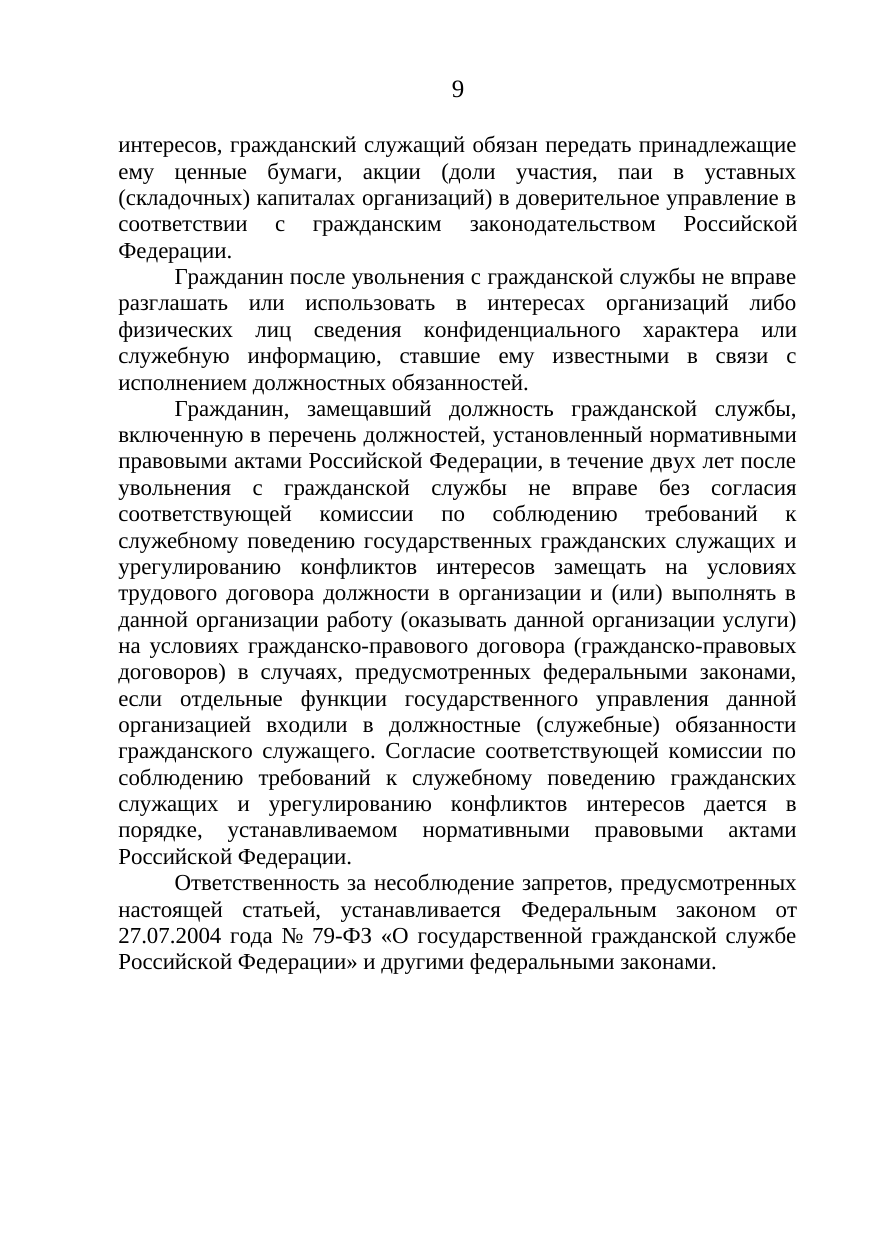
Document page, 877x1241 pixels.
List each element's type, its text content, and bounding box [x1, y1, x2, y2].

text Ответственность за несоблюдение запретов, предусмотренных настоящей статьей, устанавливается Федеральным законом от 27.07.2004 года № 79-ФЗ «О государственной гражданской службе Российской Федерации» и другими федеральными законами. [118, 869, 797, 975]
text Гражданин после увольнения с гражданской службы не вправе разглашать или использовать в интересах организаций либо физических лиц сведения конфиденциального характера или служебную информацию, ставшие ему известными в связи с исполнением должностных обязанностей. [118, 263, 797, 395]
text Гражданин, замещавший должность гражданской службы, включенную в перечень должностей, установленный нормативными правовыми актами Российской Федерации, в течение двух лет после увольнения с гражданской службы не вправе без согласия соответствующей комиссии по соблюдению требований к служебному поведению государственных гражданских служащих и урегулированию конфликтов интересов замещать на условиях трудового договора должности в организации и (или) выполнять в данной организации работу (оказывать данной организации услуги) на условиях гражданско-правового договора (гражданско-правовых договоров) в случаях, предусмотренных федеральными законами, если отдельные функции государственного управления данной организацией входили в должностные (служебные) обязанности гражданского служащего. Согласие соответствующей комиссии по соблюдению требований к служебному поведению гражданских служащих и урегулированию конфликтов интересов дается в порядке, устанавливаемом нормативными правовыми актами Российской Федерации. [118, 395, 797, 869]
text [118, 131, 797, 263]
